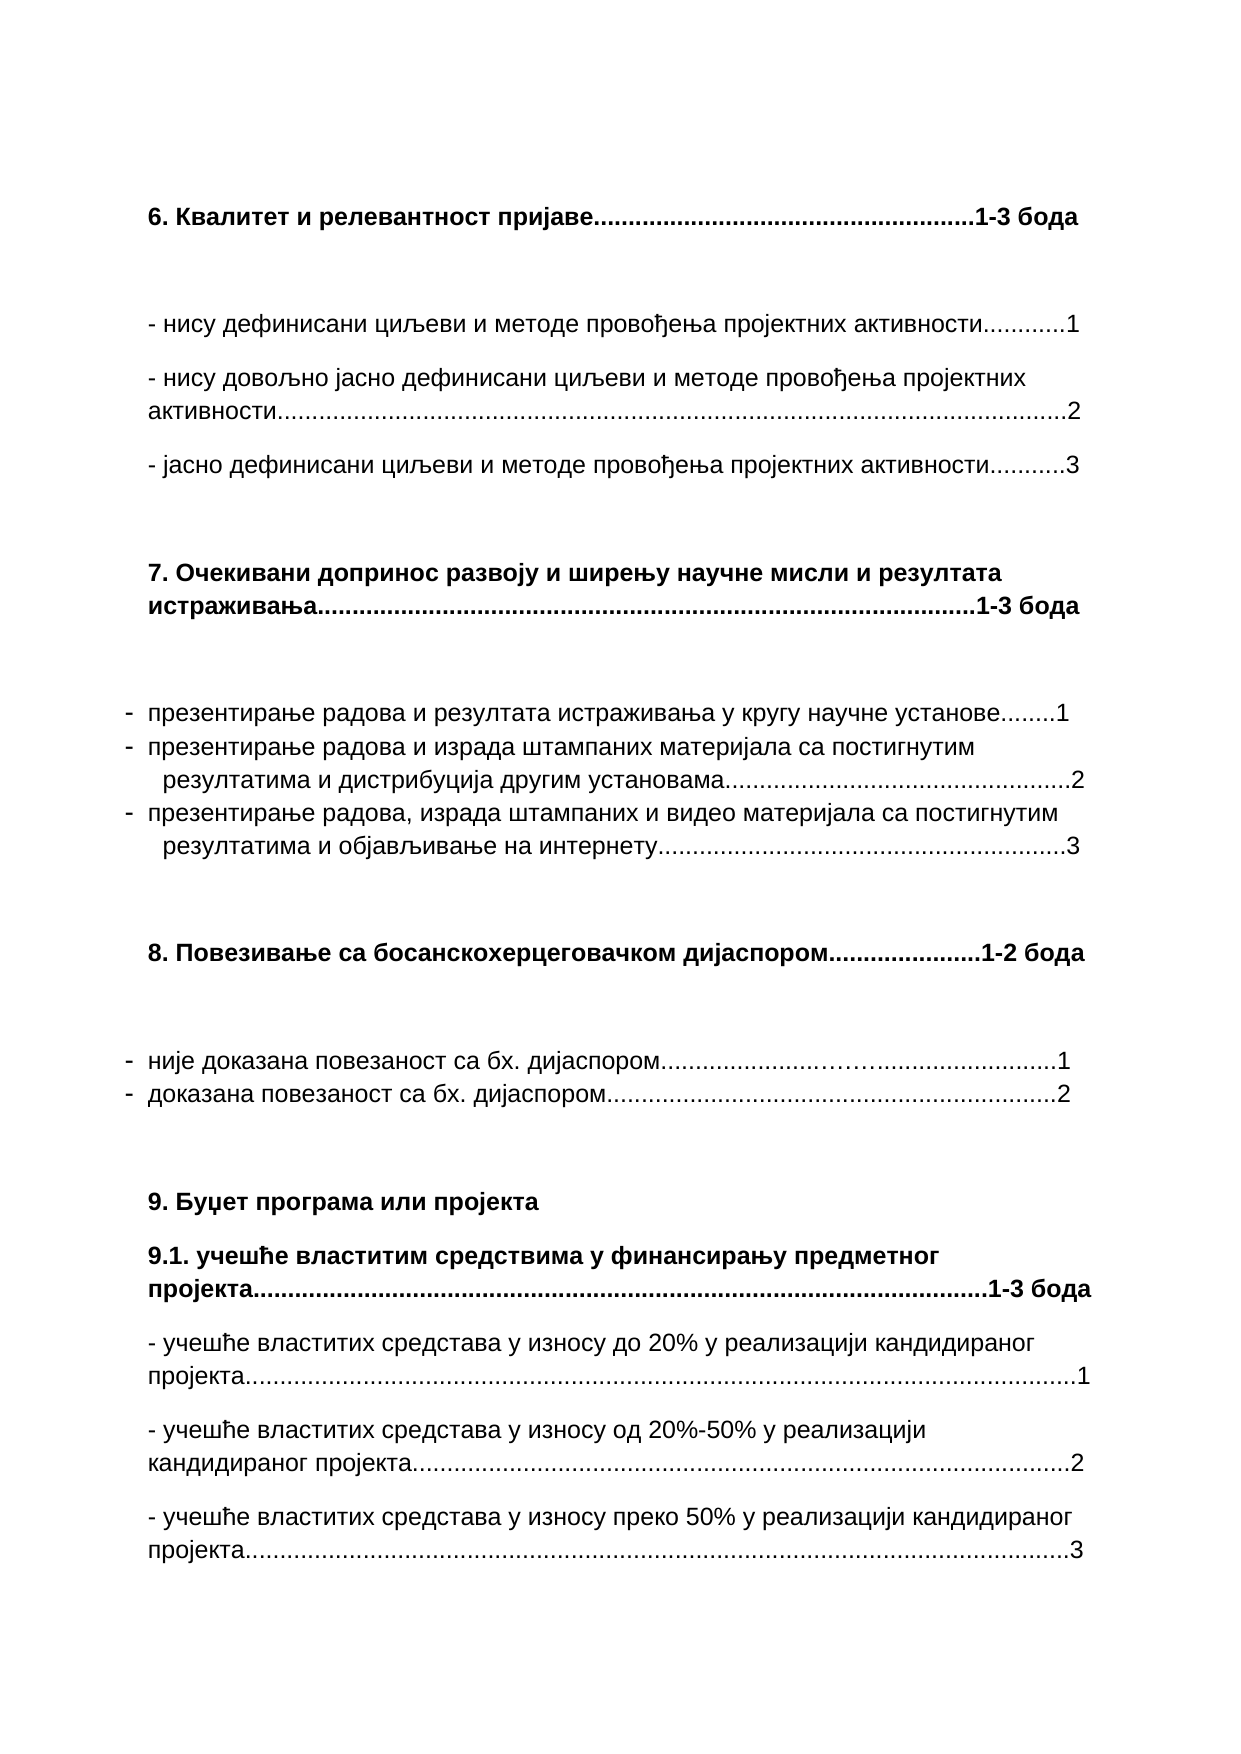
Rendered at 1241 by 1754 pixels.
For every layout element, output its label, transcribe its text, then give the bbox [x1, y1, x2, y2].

text - учешће властитих средстава у износу преко 50% у реализацији кандидираног пројекта.......................................................................................................................3 [148, 1502, 1093, 1563]
text 6. Квалитет и релевантност пријаве.......................................................1-3 бода [148, 201, 1093, 230]
list презентирање радова и израда штампаних материјала са постигнутим резултатима и дистрибуција другим установама..................................................2 [125, 731, 1093, 793]
text - нису дефинисани циљеви и методе провођења пројектних активности............1 [148, 309, 1093, 338]
text 9.1. учешће властитим средствима у финансирању предметног пројекта..........................................................................................................1-3 бода [148, 1241, 1093, 1303]
text - учешће властитих средстава у износу од 20%-50% у реализацији кандидираног пројекта...............................................................................................2 [148, 1415, 1093, 1476]
text - нису довољно јасно дефинисани циљеви и методе провођења пројектних активности..................................................................................................................2 [148, 363, 1093, 425]
text 8. Повезивање са босанскохерцеговачком дијаспором......................1-2 бода [148, 938, 1093, 967]
list доказана повезаност са бх. дијаспором.................................................................2 [125, 1079, 1093, 1108]
list презентирање радова, израда штампаних и видео материјала са постигнутим резултатима и објављивање на интернету...........................................................3 [125, 798, 1093, 859]
list није доказана повезаност са бх. дијаспором.......................….…..........................1 [125, 1046, 1093, 1075]
text - учешће властитих средстава у износу до 20% у реализацији кандидираног пројекта........................................................................................................................1 [148, 1328, 1093, 1389]
text - јасно дефинисани циљеви и методе провођења пројектних активности...........3 [148, 450, 1093, 479]
text 9. Буџет програма или пројекта [148, 1187, 1093, 1216]
list презентирање радова и резултата истраживања у кругу научне установе........1 [125, 698, 1093, 727]
text 7. Очекивани допринос развоју и ширењу научне мисли и резултата истраживања...............................................................................................1-3 бода [148, 558, 1093, 619]
